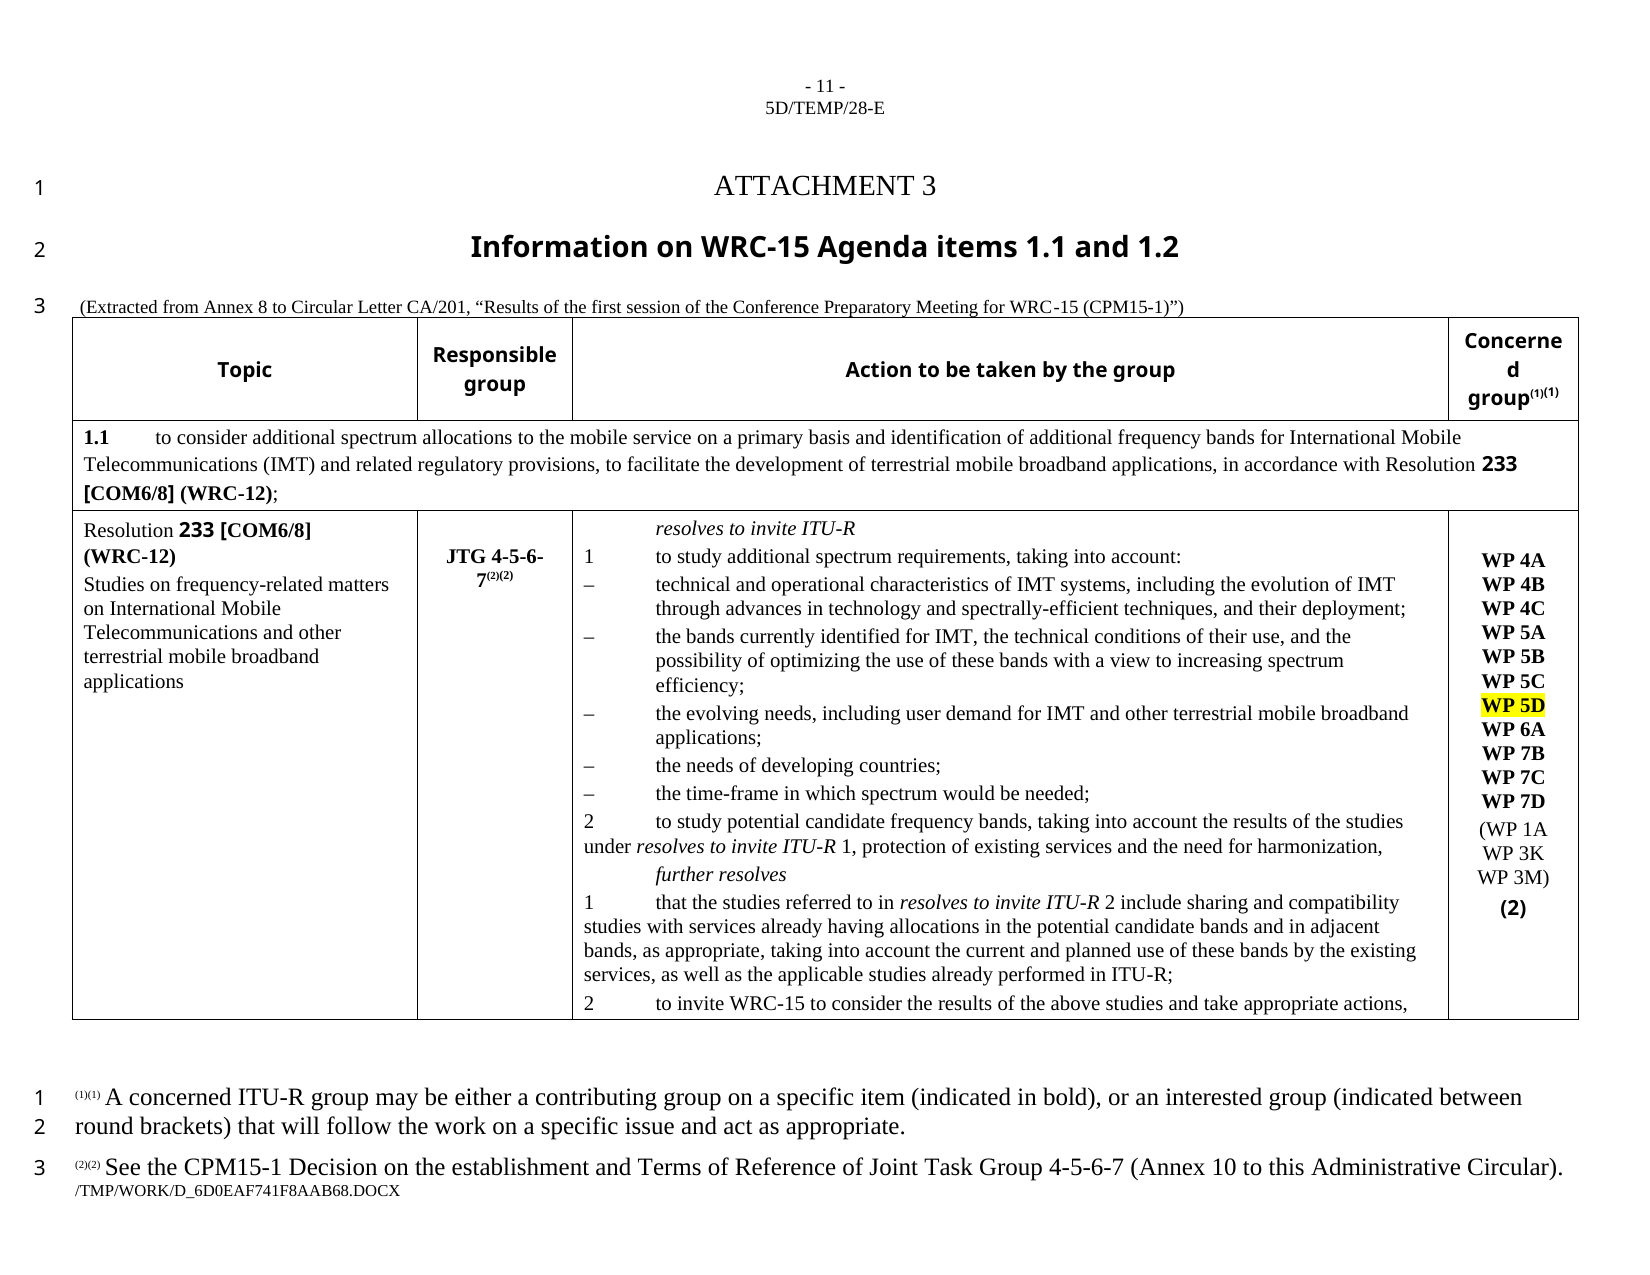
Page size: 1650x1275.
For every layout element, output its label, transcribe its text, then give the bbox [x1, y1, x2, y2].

text ATTACHMENT 3 [75, 168, 1575, 202]
table_cell Resolution 233 [COM6/8] (WRC-12) Studies on frequency-related matters on International Mobile Telecommunications and other terrestrial mobile broadband applications [73, 511, 417, 1019]
table_cell JTG 4-5-6-7(2) [418, 511, 572, 1019]
table_cell 1.1 to consider additional spectrum allocations to the mobile service on a primary basis and identification of additional frequency bands for International Mobile Telecommunications (IMT) and related regulatory provisions, to facilitate the development of terrestrial mobile broadband applications, in accordance with Resolution 233 [COM6/8] (WRC-12); [73, 421, 1578, 510]
text (Extracted from Annex 8 to Circular Letter CA/201, “Results of the first session of the Conference Preparatory Meeting for WRC-15 (CPM15-1)”) [75, 296, 1575, 317]
title Information on WRC-15 Agenda items 1.1 and 1.2 [75, 227, 1575, 266]
table_header Action to be taken by the group [573, 318, 1448, 420]
table_header Concerned group(1) [1449, 318, 1578, 420]
table_header Responsible group [418, 318, 572, 420]
table_header Topic [73, 318, 417, 420]
table_cell resolves to invite ITU-R 1 to study additional spectrum requirements, taking into account: – technical and operational characteristics of IMT systems, including the evolution of IMT through advances in technology and spectrally-efficient techniques, and their deployment; – the bands currently identified for IMT, the technical conditions of their use, and the possibility of optimizing the use of these bands with a view to increasing spectrum efficiency; – the evolving needs, including user demand for IMT and other terrestrial mobile broadband applications; – the needs of developing countries; – the time-frame in which spectrum would be needed; 2 to study potential candidate frequency bands, taking into account the results of the studies under resolves to invite ITU-R 1, protection of existing services and the need for harmonization, further resolves 1 that the studies referred to in resolves to invite ITU-R 2 include sharing and compatibility studies with services already having allocations in the potential candidate bands and in adjacent bands, as appropriate, taking into account the current and planned use of these bands by the existing services, as well as the applicable studies already performed in ITU-R; 2 to invite WRC-15 to consider the results of the above studies and take appropriate actions, [573, 511, 1448, 1019]
table_cell WP 4A WP 4B WP 4C WP 5A WP 5B WP 5C WP 5D WP 6A WP 7B WP 7C WP 7D (WP 1A WP 3K WP 3M) (2) [1449, 511, 1578, 1019]
